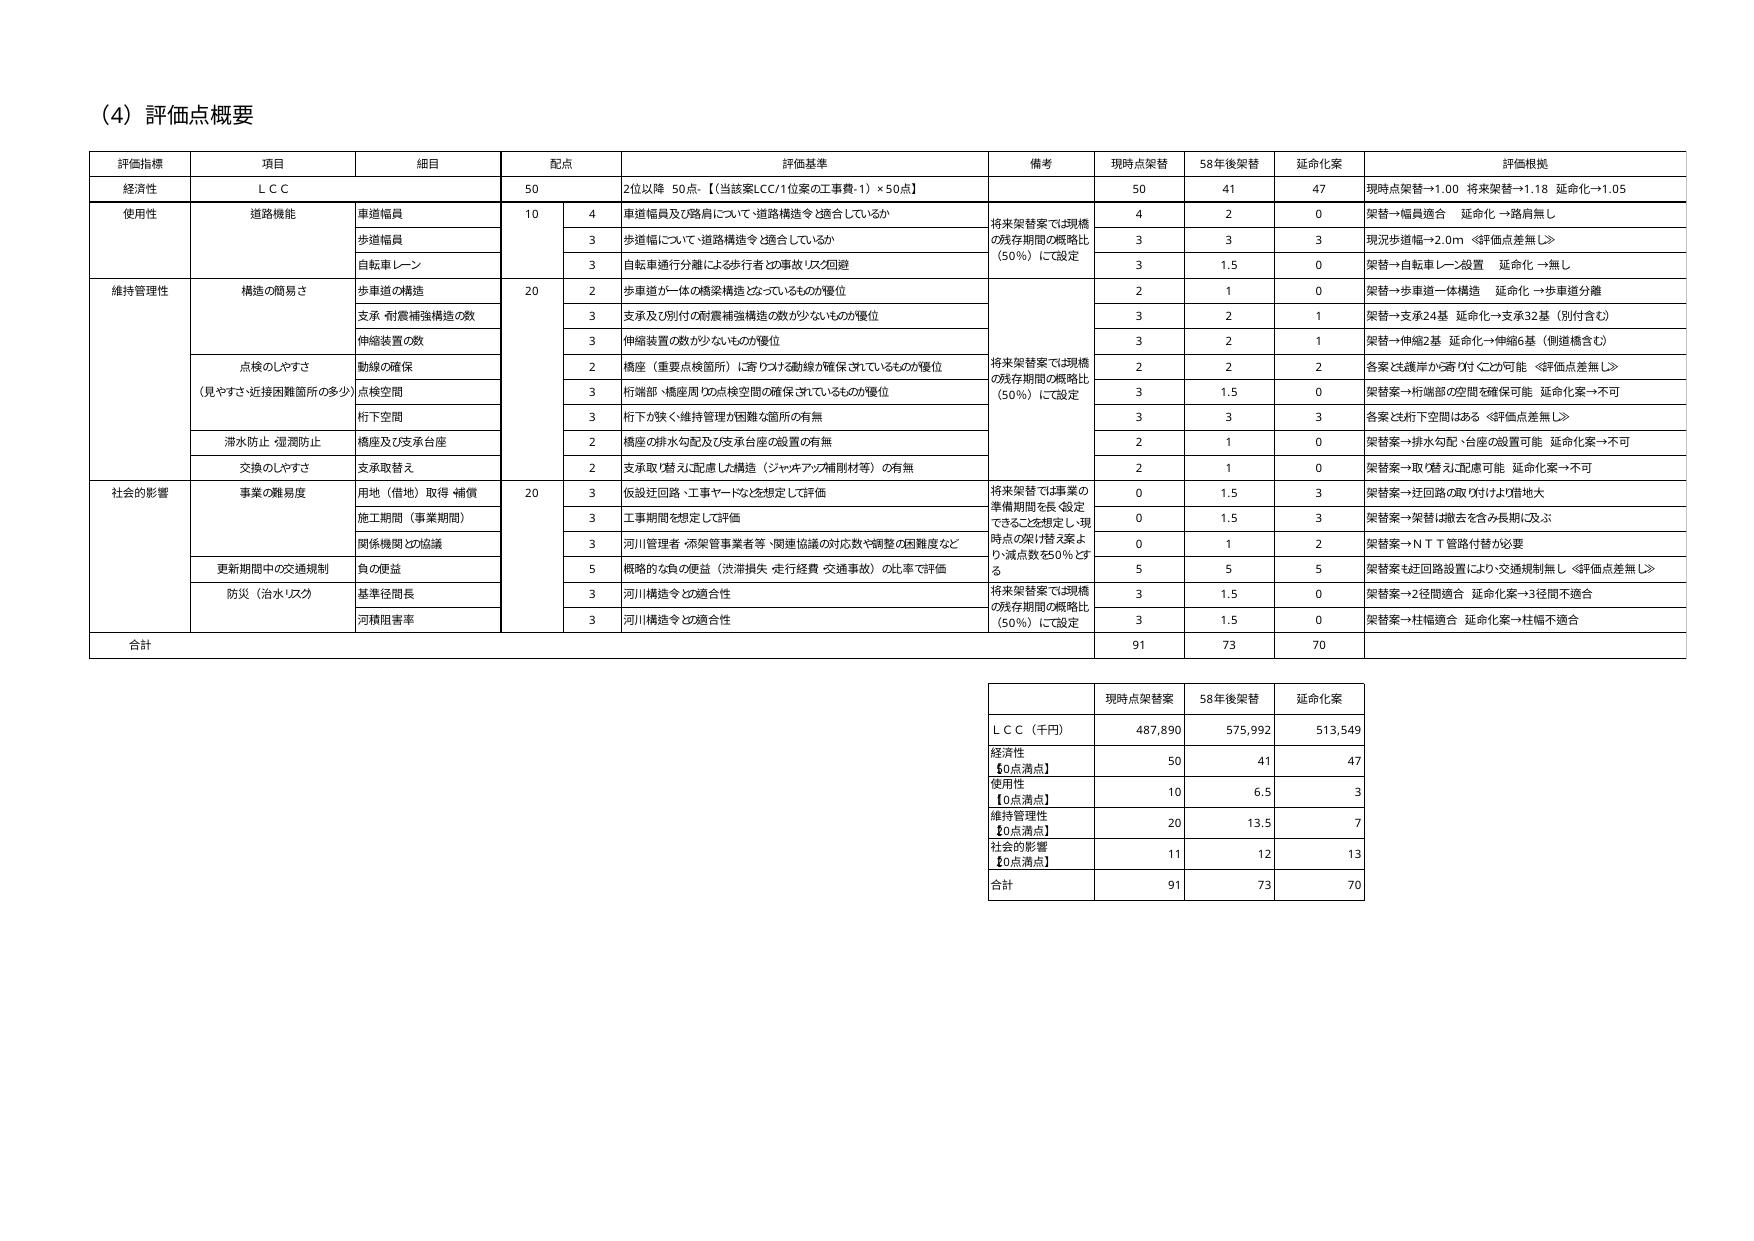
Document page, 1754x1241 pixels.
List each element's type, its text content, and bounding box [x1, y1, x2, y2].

text （4）評価点概要 [89, 95, 1665, 133]
